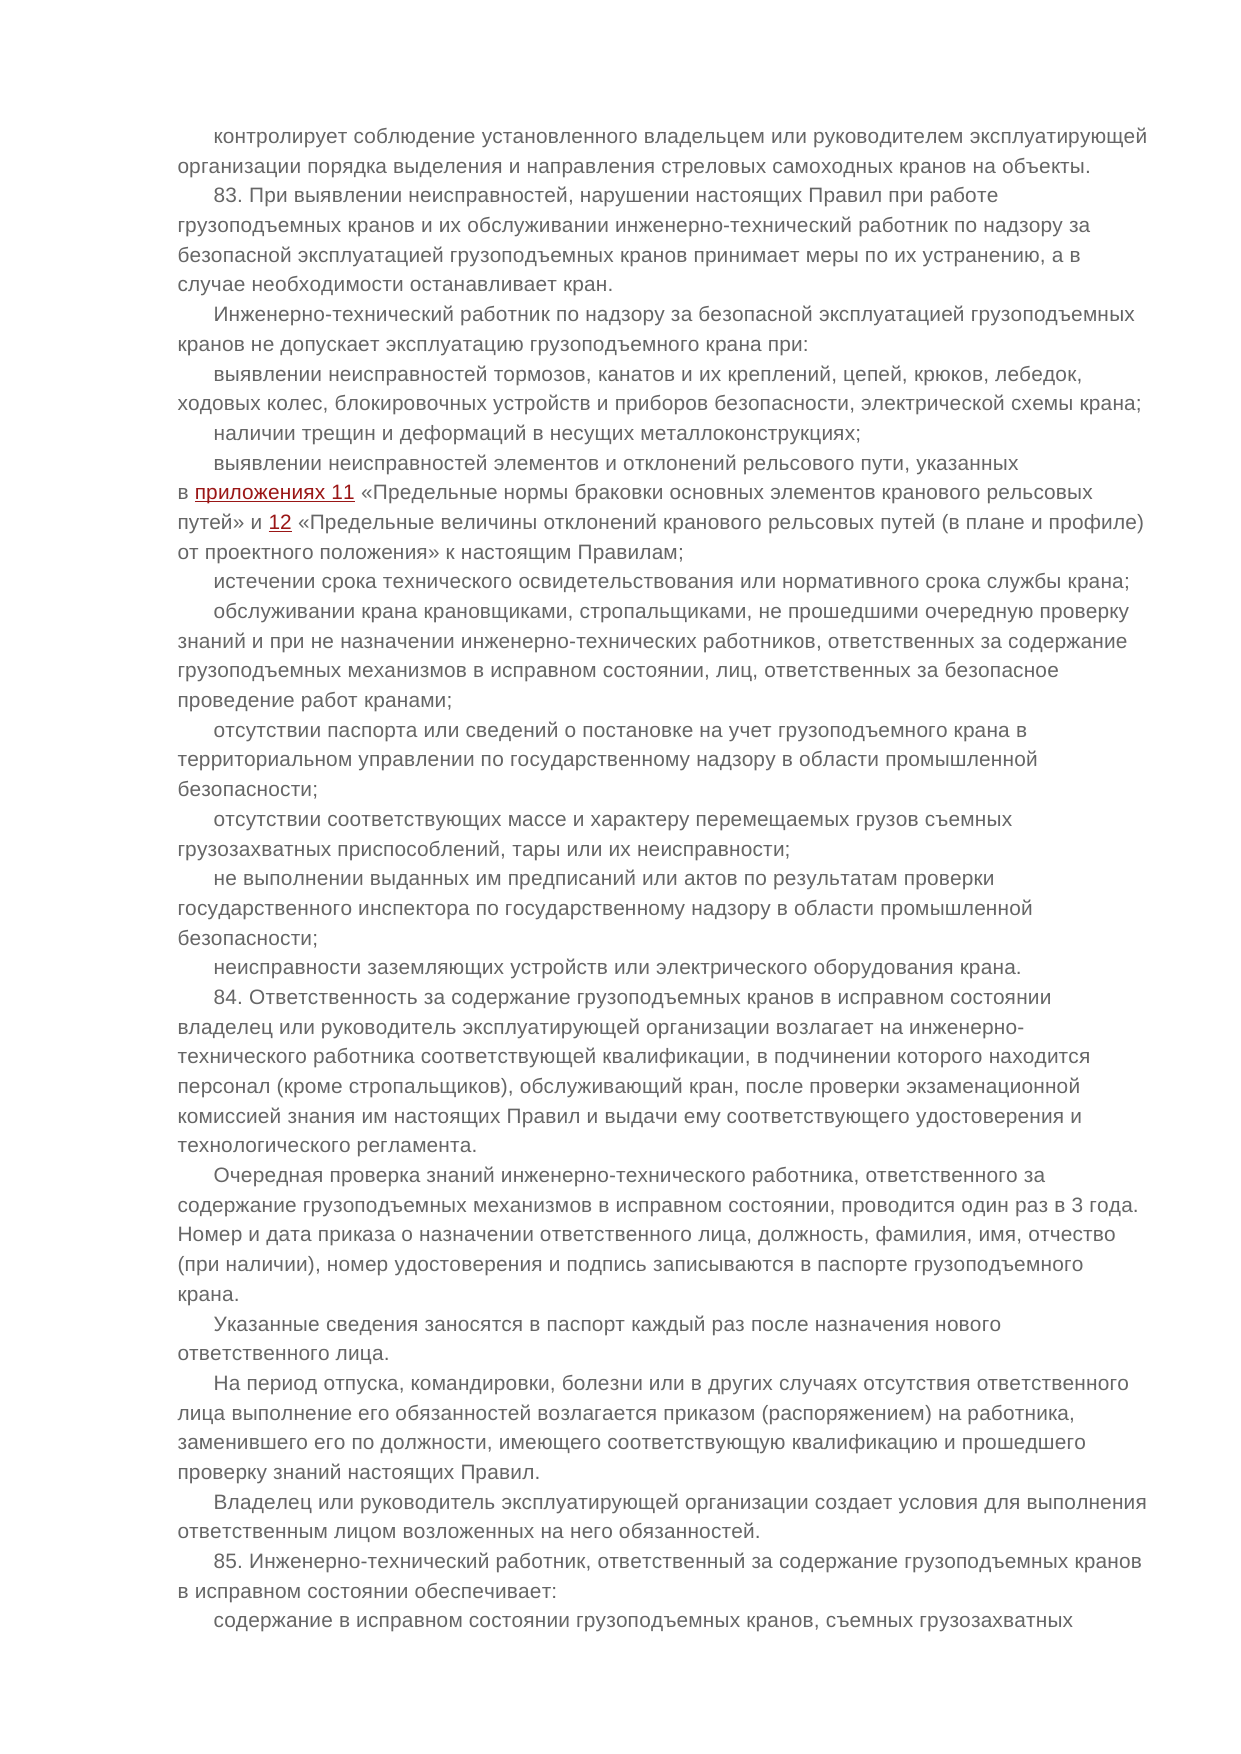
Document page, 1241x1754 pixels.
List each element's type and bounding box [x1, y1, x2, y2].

text [177, 118, 1152, 1632]
